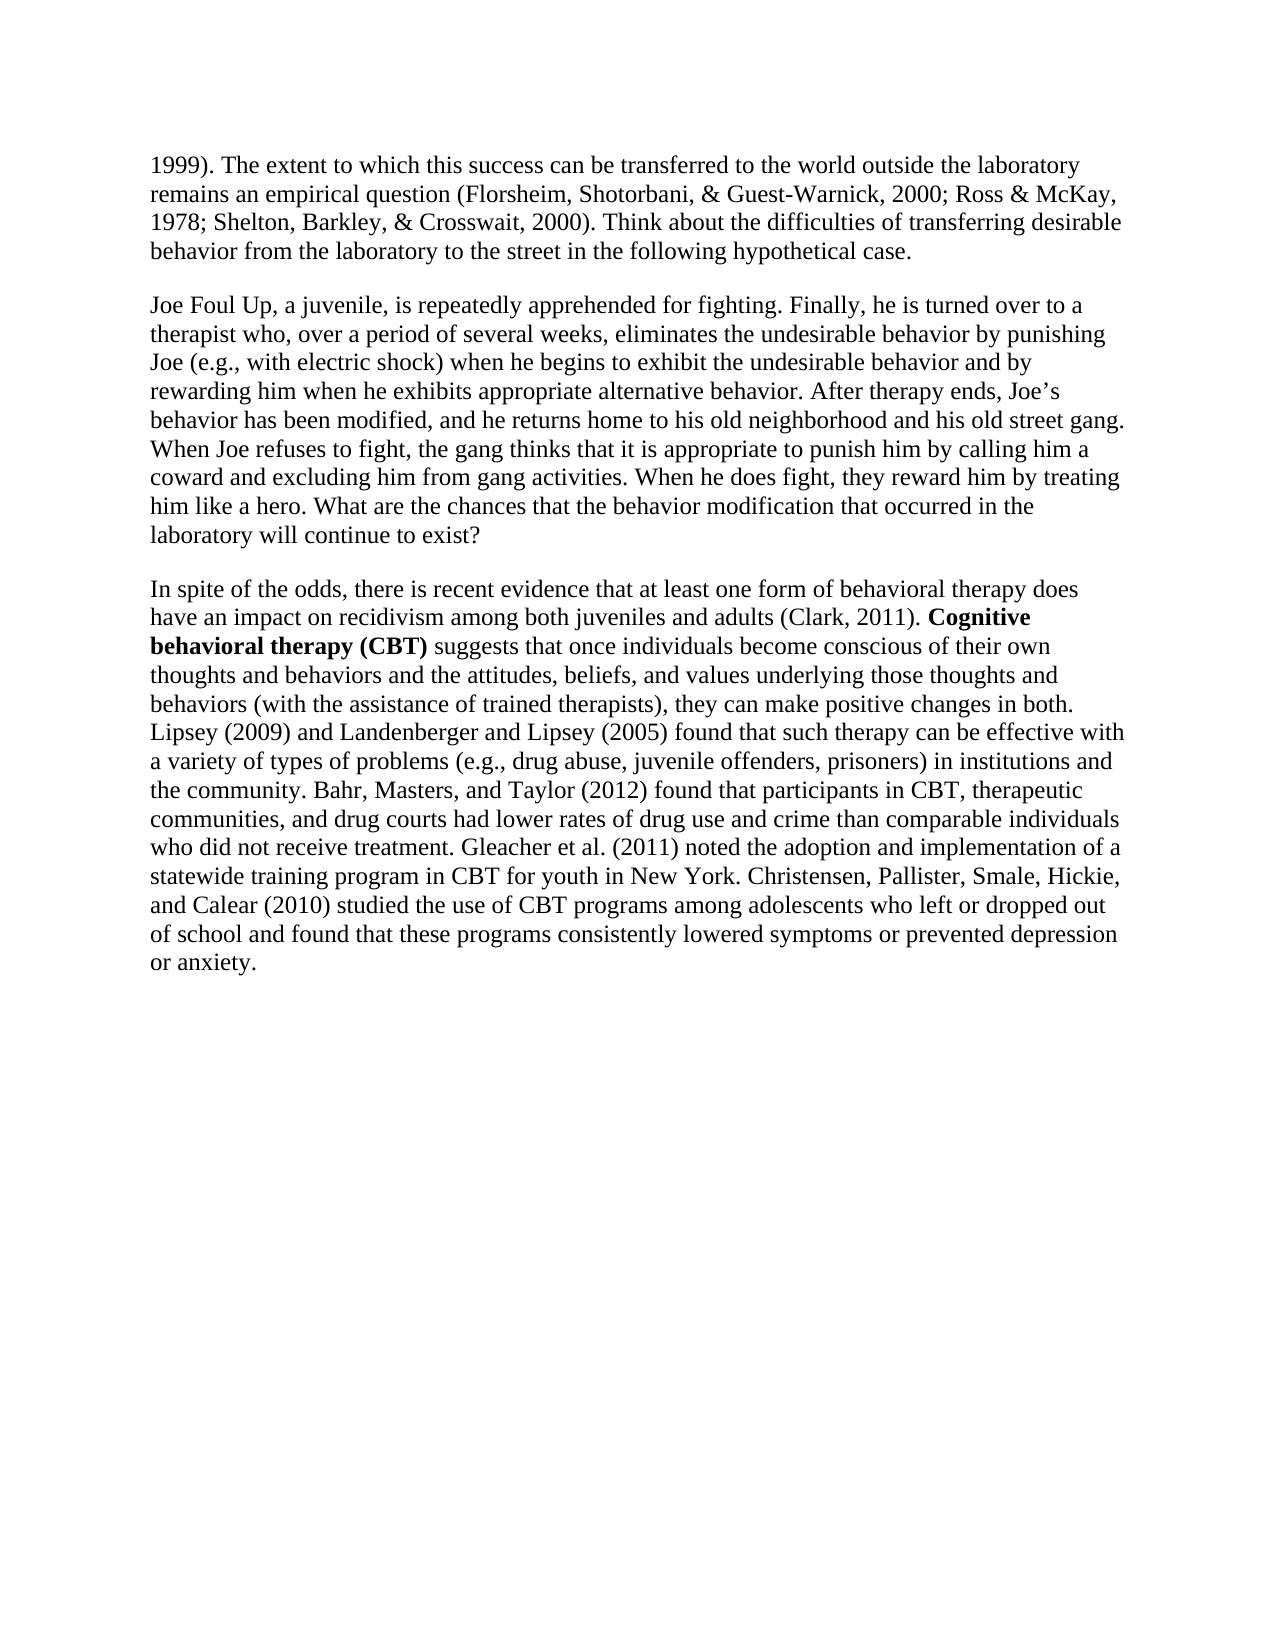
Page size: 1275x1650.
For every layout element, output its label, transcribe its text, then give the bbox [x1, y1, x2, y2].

text In spite of the odds, there is recent evidence that at least one form of behavioral therapy does have an impact on recidivism among both juveniles and adults (Clark, 2011). Cognitive behavioral therapy (CBT) suggests that once individuals become conscious of their own thoughts and behaviors and the attitudes, beliefs, and values underlying those thoughts and behaviors (with the assistance of trained therapists), they can make positive changes in both. Lipsey (2009) and Landenberger and Lipsey (2005) found that such therapy can be effective with a variety of types of problems (e.g., drug abuse, juvenile offenders, prisoners) in institutions and the community. Bahr, Masters, and Taylor (2012) found that participants in CBT, therapeutic communities, and drug courts had lower rates of drug use and crime than comparable individuals who did not receive treatment. Gleacher et al. (2011) noted the adoption and implementation of a statewide training program in CBT for youth in New York. Christensen, Pallister, Smale, Hickie, and Calear (2010) studied the use of CBT programs among adolescents who left or dropped out of school and found that these programs consistently lowered symptoms or prevented depression or anxiety. [150, 574, 1125, 976]
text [150, 150, 1125, 265]
text Joe Foul Up, a juvenile, is repeatedly apprehended for fighting. Finally, he is turned over to a therapist who, over a period of several weeks, eliminates the undesirable behavior by punishing Joe (e.g., with electric shock) when he begins to exhibit the undesirable behavior and by rewarding him when he exhibits appropriate alternative behavior. After therapy ends, Joe’s behavior has been modified, and he returns home to his old neighborhood and his old street gang. When Joe refuses to fight, the gang thinks that it is appropriate to punish him by calling him a coward and excluding him from gang activities. When he does fight, they reward him by treating him like a hero. What are the chances that the behavior modification that occurred in the laboratory will continue to exist? [150, 290, 1125, 549]
